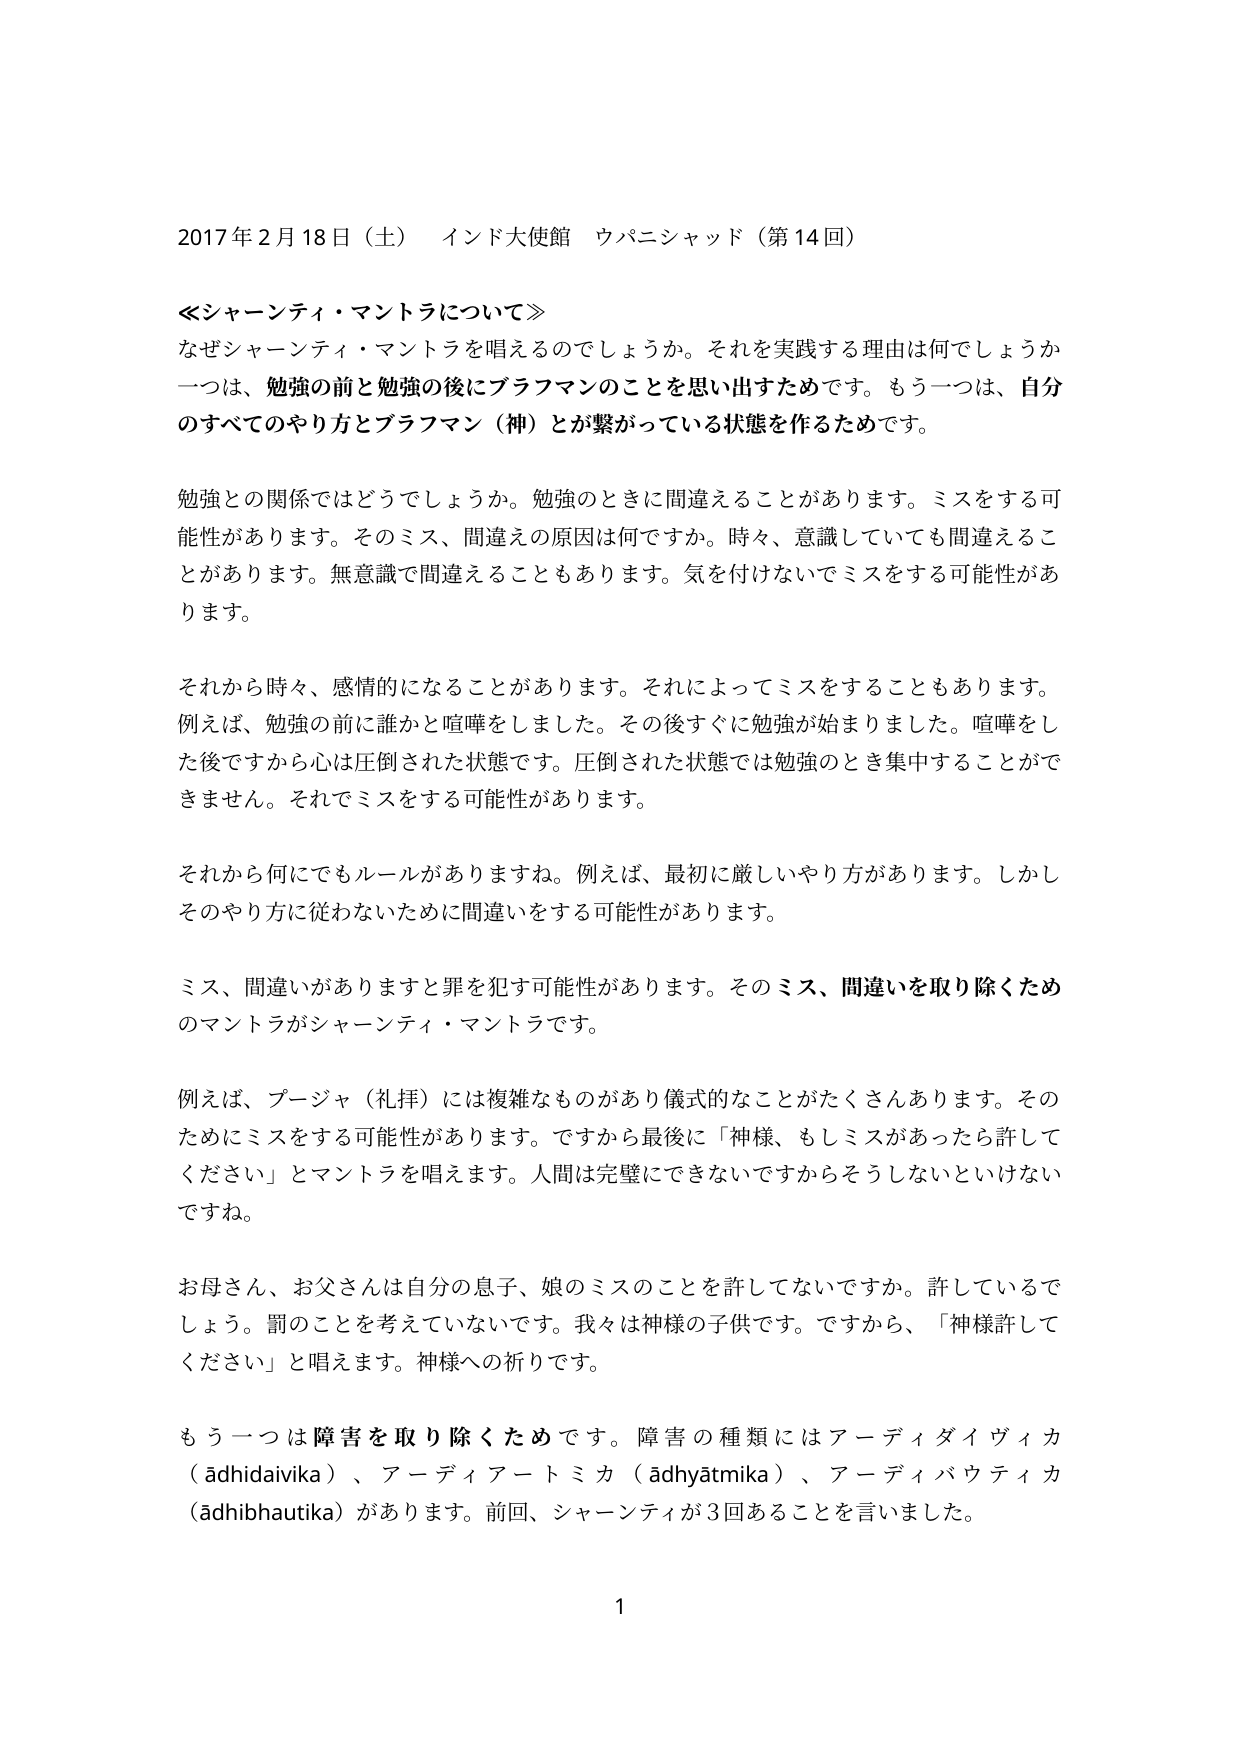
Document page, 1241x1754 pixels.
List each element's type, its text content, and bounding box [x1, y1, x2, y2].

text ミス、間違いがありますと罪を犯す可能性があります。そのミス、間違いを取り除くためのマントラがシャーンティ・マントラです。 [177, 967, 1063, 1042]
text もう一つは障害を取り除くためです。障害の種類にはアーディダイヴィカ（ādhidaivika）、アーディアートミカ（ādhyātmika）、アーディバウティカ（ādhibhautika）があります。前回、シャーンティが３回あることを言いました。 [177, 1417, 1063, 1529]
text ≪シャーンティ・マントラについて≫ [177, 292, 1063, 329]
text それから何にでもルールがありますね。例えば、最初に厳しいやり方があります。しかし、そのやり方に従わないために間違いをする可能性があります。 [177, 854, 1063, 929]
text お母さん、お父さんは自分の息子、娘のミスのことを許してないですか。許しているでしょう。罰のことを考えていないです。我々は神様の子供です。ですから、「神様許してください」と唱えます。神様への祈りです。 [177, 1267, 1063, 1379]
text 勉強との関係ではどうでしょうか。勉強のときに間違えることがあります。ミスをする可能性があります。そのミス、間違えの原因は何ですか。時々、意識していても間違えることがあります。無意識で間違えることもあります。気を付けないでミスをする可能性があります。 [177, 479, 1063, 629]
text それから時々、感情的になることがあります。それによってミスをすることもあります。例えば、勉強の前に誰かと喧嘩をしました。その後すぐに勉強が始まりました。喧嘩をした後ですから心は圧倒された状態です。圧倒された状態では勉強のとき集中することができません。それでミスをする可能性があります。 [177, 667, 1063, 817]
text 例えば、プージャ（礼拝）には複雑なものがあり儀式的なことがたくさんあります。そのためにミスをする可能性があります。ですから最後に「神様、もしミスがあったら許してください」とマントラを唱えます。人間は完璧にできないですからそうしないといけないですね。 [177, 1079, 1063, 1229]
text なぜシャーンティ・マントラを唱えるのでしょうか。それを実践する理由は何でしょうか。一つは、勉強の前と勉強の後にブラフマンのことを思い出すためです。もう一つは、自分のすべてのやり方とブラフマン（神）とが繋がっている状態を作るためです。 [177, 329, 1063, 442]
text 2017年2月18日（土） インド大使館 ウパニシャッド（第14回） [177, 217, 1063, 254]
